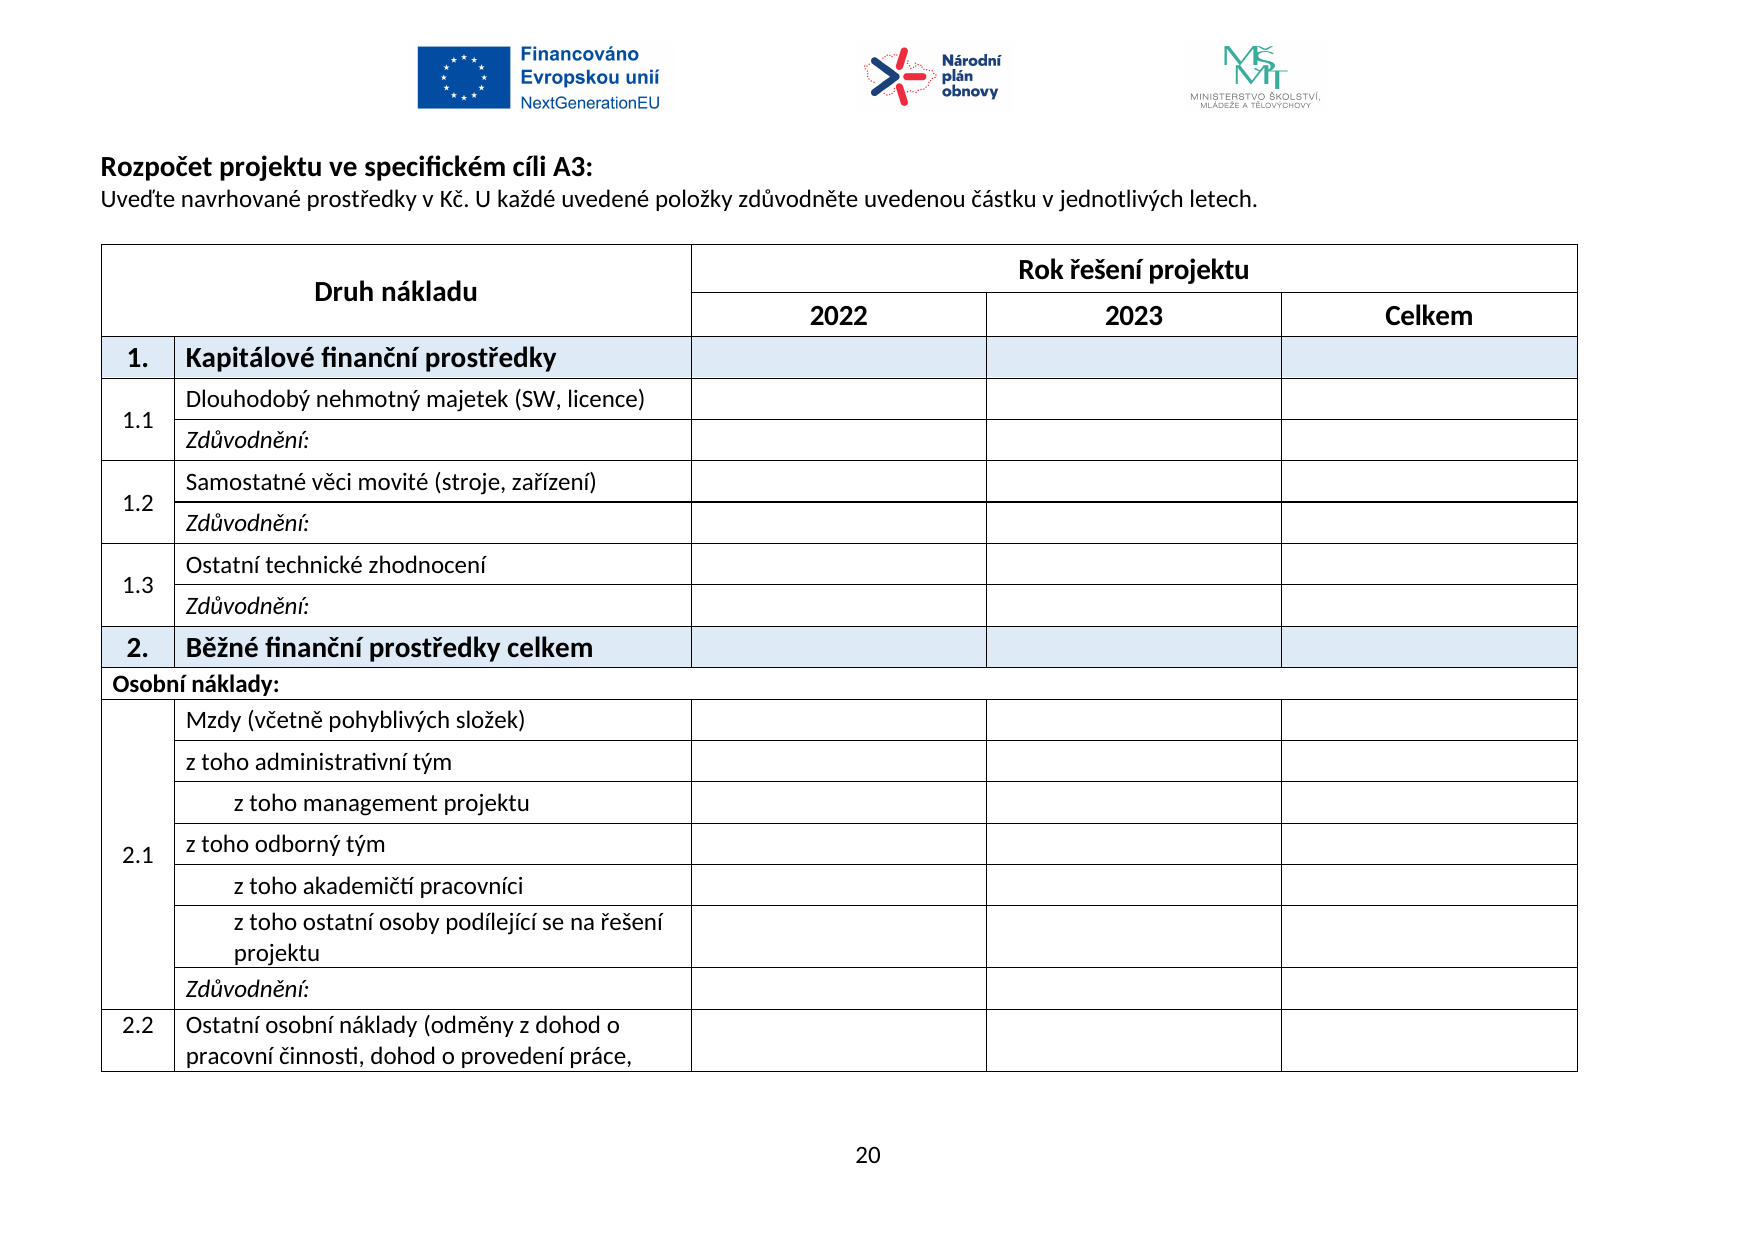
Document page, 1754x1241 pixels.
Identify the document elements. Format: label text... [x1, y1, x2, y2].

table_cell [987, 700, 1281, 740]
table_cell [692, 782, 986, 822]
table_cell [692, 906, 986, 967]
table_cell [987, 585, 1281, 626]
table_cell [692, 627, 986, 667]
table_cell Kapitálové finanční prostředky [175, 337, 691, 377]
table_cell [1282, 461, 1577, 501]
table_cell [692, 337, 986, 377]
table_cell [692, 700, 986, 740]
table_cell 2.1 [102, 700, 174, 1009]
table_cell [1282, 337, 1577, 377]
table_cell z toho management projektu [175, 782, 691, 822]
table_cell [692, 824, 986, 864]
table_cell [987, 782, 1281, 822]
table_cell [692, 379, 986, 419]
table_cell z toho akademičtí pracovníci [175, 865, 691, 905]
text Rozpočet projektu ve specifickém cíli A3: [100, 148, 1635, 183]
table_cell [692, 420, 986, 460]
table_cell [987, 741, 1281, 781]
table_cell [1282, 824, 1577, 864]
table_cell [987, 824, 1281, 864]
table_cell 1.3 [102, 544, 174, 626]
table_cell [1282, 700, 1577, 740]
table_cell [1282, 585, 1577, 626]
table_cell [987, 503, 1281, 543]
table_cell Dlouhodobý nehmotný majetek (SW, licence) [175, 379, 691, 419]
table_cell [987, 337, 1281, 377]
table_cell [987, 1010, 1281, 1071]
table_cell [1282, 627, 1577, 667]
table_cell 1.2 [102, 461, 174, 543]
table_cell [692, 865, 986, 905]
table_cell Celkem [1282, 293, 1577, 336]
table_cell Zdůvodnění: [175, 968, 691, 1009]
table_cell [692, 503, 986, 543]
picture [1184, 41, 1327, 113]
table_cell [1282, 1010, 1577, 1071]
table_cell [1282, 503, 1577, 543]
table_cell [1282, 906, 1577, 967]
table_cell Mzdy (včetně pohyblivých složek) [175, 700, 691, 740]
table_cell [1282, 865, 1577, 905]
table_cell [1282, 782, 1577, 822]
table_cell [987, 906, 1281, 967]
table_cell [692, 585, 986, 626]
table_cell z toho odborný tým [175, 824, 691, 864]
text Uveďte navrhované prostředky v Kč. U každé uvedené položky zdůvodněte uvedenou částku v jednotlivých letech. [100, 183, 1635, 214]
table_cell Běžné finanční prostředky celkem [175, 627, 691, 667]
table_cell Ostatní technické zhodnocení [175, 544, 691, 584]
table_cell [692, 968, 986, 1009]
picture [855, 41, 1014, 113]
table_cell Zdůvodnění: [175, 585, 691, 626]
picture [409, 41, 675, 113]
table_cell Osobní náklady: [102, 668, 1577, 698]
table_header Rok řešení projektu [692, 245, 1577, 292]
table_cell [987, 461, 1281, 501]
table_cell 1.1 [102, 379, 174, 460]
table_cell [1282, 379, 1577, 419]
table_cell 2022 [692, 293, 986, 336]
table_cell 1. [102, 337, 174, 377]
table_cell [987, 627, 1281, 667]
table_cell [1282, 741, 1577, 781]
table_cell [987, 968, 1281, 1009]
table_cell [1282, 544, 1577, 584]
table_cell [987, 379, 1281, 419]
table_cell [1282, 420, 1577, 460]
table_cell [987, 420, 1281, 460]
table_header Druh nákladu [102, 245, 691, 336]
table_cell [692, 741, 986, 781]
table_cell Zdůvodnění: [175, 503, 691, 543]
table_cell [692, 1010, 986, 1071]
table_cell 2. [102, 627, 174, 667]
table_cell [692, 544, 986, 584]
table_cell [987, 544, 1281, 584]
table_cell z toho ostatní osoby podílející se na řešení projektu [175, 906, 691, 967]
table_cell 2.2 [102, 1010, 174, 1071]
table_cell [692, 461, 986, 501]
table_cell [1282, 968, 1577, 1009]
table_cell z toho administrativní tým [175, 741, 691, 781]
table_cell Zdůvodnění: [175, 420, 691, 460]
table_cell Samostatné věci movité (stroje, zařízení) [175, 461, 691, 501]
table_cell 2023 [987, 293, 1281, 336]
table_cell [987, 865, 1281, 905]
